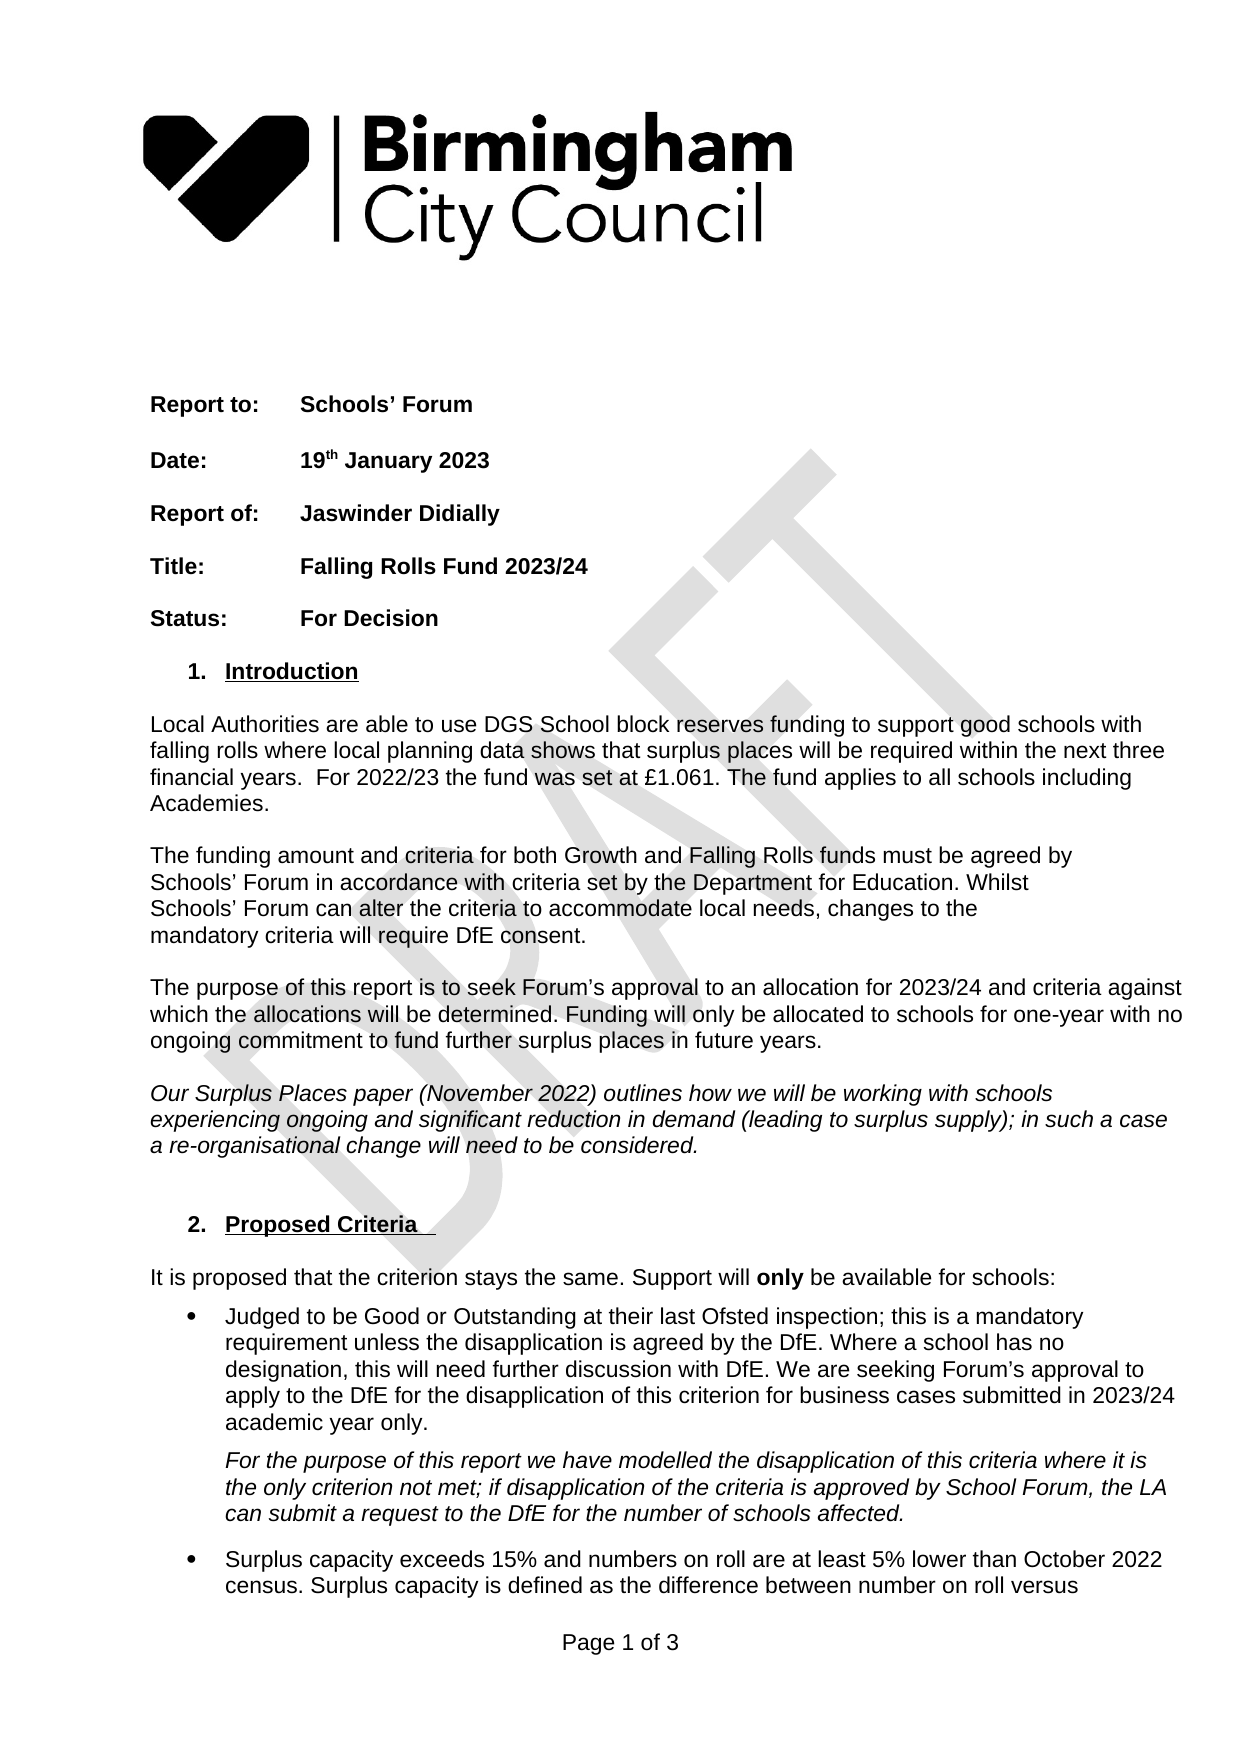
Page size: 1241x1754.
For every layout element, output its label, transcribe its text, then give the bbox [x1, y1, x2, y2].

text The funding amount and criteria for both Growth and Falling Rolls funds must be agreed by Schools’ Forum in accordance with criteria set by the Department for Education. Whilst Schools’ Forum can alter the criteria to accommodate local needs, changes to the mandatory criteria will require DfE consent. [150, 842, 1090, 948]
text Status: For Decision [150, 605, 1090, 632]
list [187, 1546, 1184, 1598]
text For the purpose of this report we have modelled the disapplication of this criteria where it is the only criterion not met; if disapplication of the criteria is approved by School Forum, the LA can submit a request to the DfE for the number of schools affected. [225, 1447, 1184, 1526]
subtitle Report to: Schools’ Forum [150, 391, 1090, 417]
text The purpose of this report is to seek Forum’s approval to an allocation for 2023/24 and criteria against which the allocations will be determined. Funding will only be allocated to schools for one-year with no ongoing commitment to fund further surplus places in future years. [150, 974, 1184, 1053]
text Local Authorities are able to use DGS School block reserves funding to support good schools with falling rolls where local planning data shows that surplus places will be required within the next three financial years. For 2022/23 the fund was set at £1.061. The fund applies to all schools including Academies. [150, 711, 1184, 816]
list Proposed Criteria [187, 1211, 1184, 1238]
picture [105, 61, 827, 293]
text Report of: Jaswinder Didially [150, 500, 1090, 526]
text Date: 19th January 2023 [150, 447, 1090, 473]
list Judged to be Good or Outstanding at their last Ofsted inspection; this is a mandatory requirement unless the disapplication is agreed by the DfE. Where a school has no designation, this will need further discussion with DfE. We are seeking Forum’s approval to apply to the DfE for the disapplication of this criterion for business cases submitted in 2023/24 academic year only. [187, 1303, 1184, 1435]
text It is proposed that the criterion stays the same. Support will only be available for schools: [150, 1264, 1169, 1291]
text Our Surplus Places paper (November 2022) outlines how we will be working with schools experiencing ongoing and significant reduction in demand (leading to surplus supply); in such a case a re-organisational change will need to be considered. [150, 1080, 1184, 1159]
text Title: Falling Rolls Fund 2023/24 [150, 553, 1090, 579]
list Introduction [187, 658, 1090, 684]
